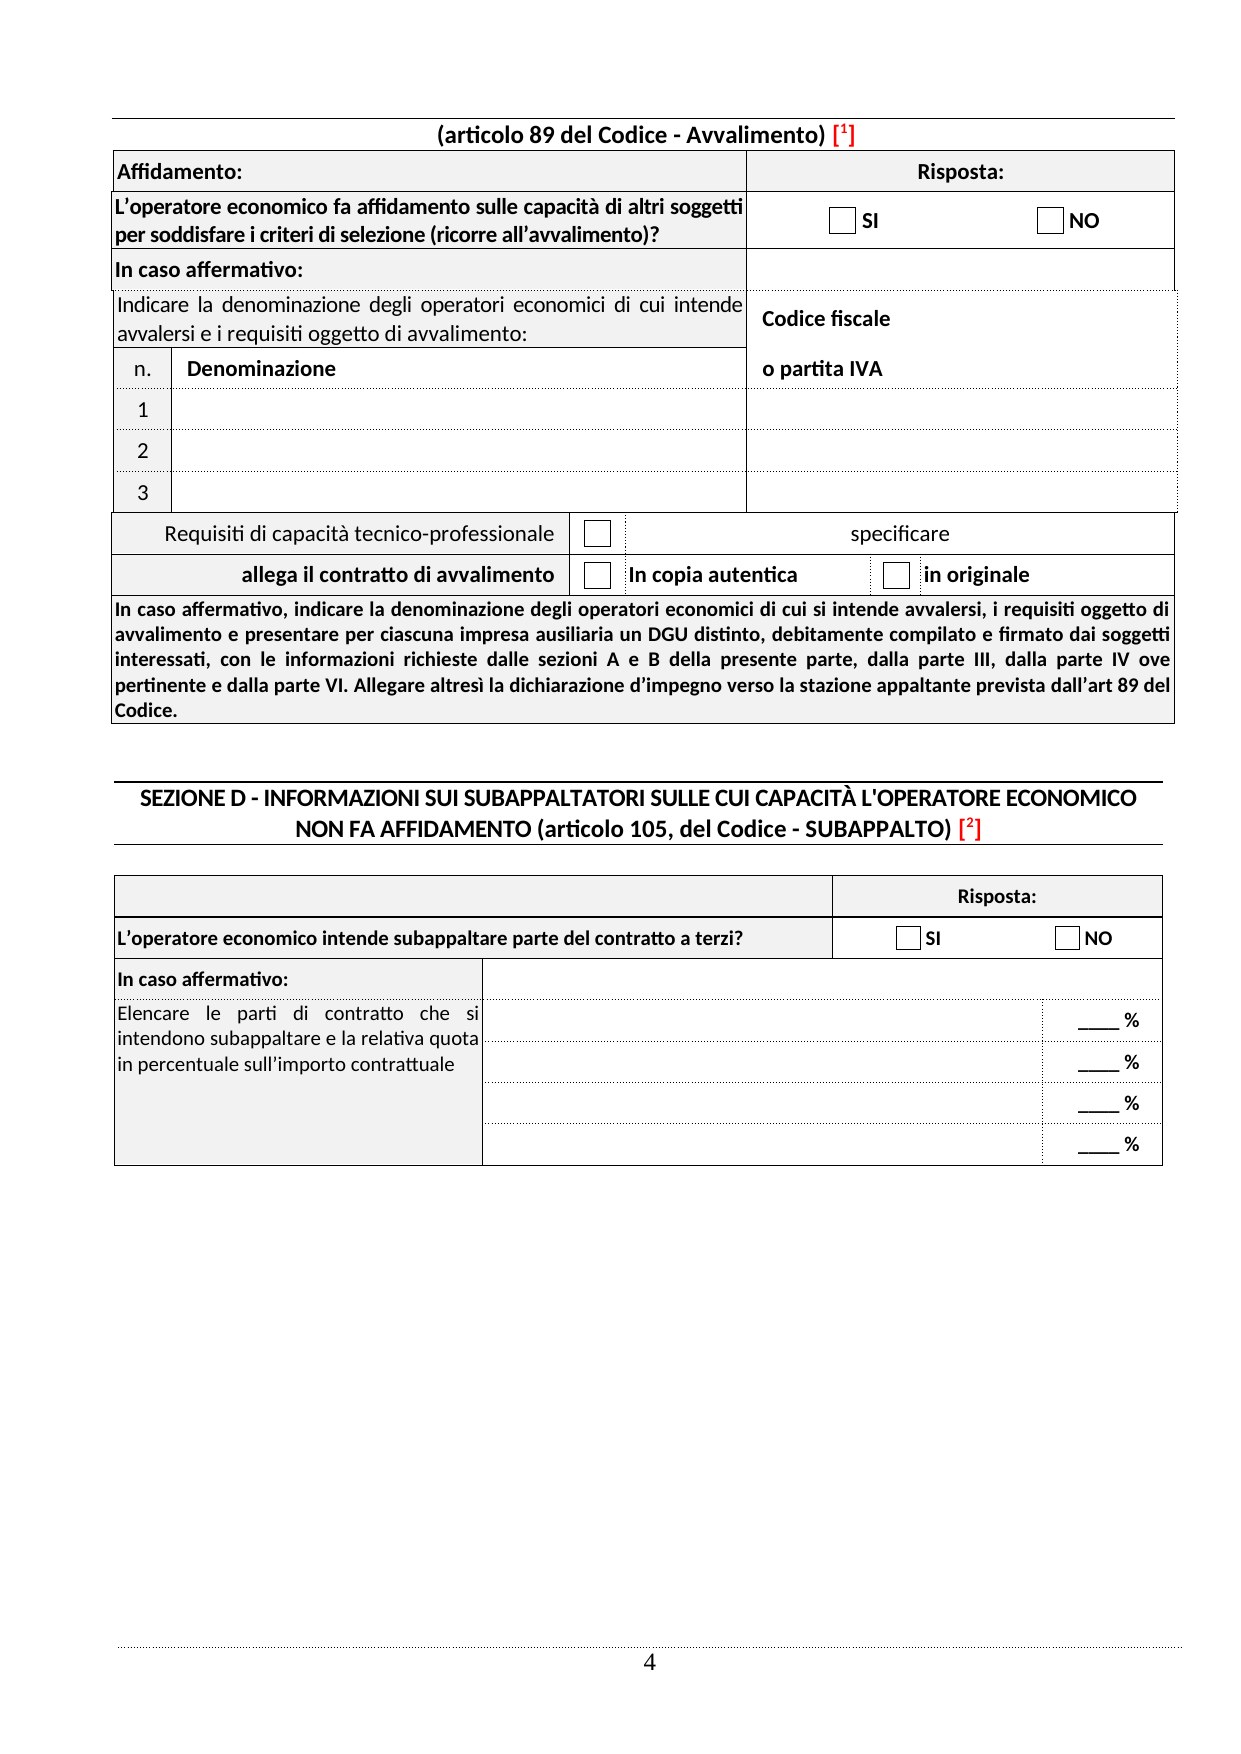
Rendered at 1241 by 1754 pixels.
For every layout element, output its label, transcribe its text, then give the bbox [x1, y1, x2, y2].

table_header Risposta: [833, 876, 1162, 916]
table_cell [871, 555, 921, 595]
table_cell ____ % [1042, 1041, 1162, 1082]
table_cell Codice fiscale [747, 290, 1177, 347]
table_cell L’operatore economico fa affidamento sulle capacità di altri soggetti per soddisfare i criteri di selezione (ricorre all’avvalimento)? [112, 192, 746, 248]
table_cell [747, 249, 1174, 289]
table_cell Affidamento: [114, 151, 746, 191]
table_cell [483, 1082, 1042, 1123]
table_cell [483, 1041, 1042, 1082]
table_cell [112, 119, 1175, 150]
table_cell [483, 999, 1042, 1041]
table_cell [747, 471, 1177, 512]
table_cell ____ % [1042, 1123, 1162, 1164]
table_cell [172, 429, 746, 471]
table_cell SI [747, 192, 960, 248]
table_cell [747, 388, 1177, 429]
table_cell NO [1004, 918, 1162, 958]
table_cell ____ % [1042, 999, 1162, 1041]
table_cell L’operatore economico intende subappaltare parte del contratto a terzi? [115, 918, 832, 958]
table_cell Requisiti di capacità tecnico-professionale [112, 513, 569, 553]
table_cell Denominazione [172, 348, 746, 388]
table_cell specificare [625, 513, 1174, 553]
table_cell 3 [114, 471, 171, 512]
table_cell n. [114, 348, 171, 388]
table_cell [483, 1123, 1042, 1164]
table_cell In copia autentica [625, 555, 871, 595]
table_cell [570, 555, 625, 595]
table_cell [172, 471, 746, 512]
table_cell In caso affermativo: [115, 959, 482, 999]
table_cell o partita IVA [747, 347, 1177, 388]
table_cell in originale [921, 555, 1174, 595]
table_cell Elencare le parti di contratto che si intendono subappaltare e la relativa quota in percentuale sull’importo contrattuale [115, 999, 482, 1164]
table_cell Indicare la denominazione degli operatori economici di cui intende avvalersi e i requisiti oggetto di avvalimento: [114, 290, 746, 347]
table_cell [747, 429, 1177, 471]
table_cell Risposta: [747, 151, 1174, 191]
table_cell [483, 959, 1162, 999]
table_header [115, 876, 832, 916]
table_cell In caso affermativo: [112, 249, 746, 289]
table_cell NO [960, 192, 1174, 248]
table_cell In caso affermativo, indicare la denominazione degli operatori economici di cui si intende avvalersi, i requisiti oggetto di avvalimento e presentare per ciascuna impresa ausiliaria un DGU distinto, debitamente compilato e firmato dai soggetti interessati, con le informazioni richieste dalle sezioni A e B della presente parte, dalla parte III, dalla parte IV ove pertinente e dalla parte VI. Allegare altresì la dichiarazione d’impegno verso la stazione appaltante prevista dall’art 89 del Codice. [112, 596, 1174, 723]
table_cell 2 [114, 429, 171, 471]
table_cell allega il contratto di avvalimento [112, 555, 569, 595]
table_cell [172, 388, 746, 429]
table_header SEZIONE D - INFORMAZIONI SUI SUBAPPALTATORI SULLE CUI CAPACITÀ L'OPERATORE ECONOMICO NON FA AFFIDAMENTO (articolo 105, del Codice - SUBAPPALTO) [] [114, 783, 1162, 843]
table_cell [570, 513, 625, 553]
table_cell SI [833, 918, 1004, 958]
table_cell ____ % [1042, 1082, 1162, 1123]
table_cell 1 [114, 388, 171, 429]
